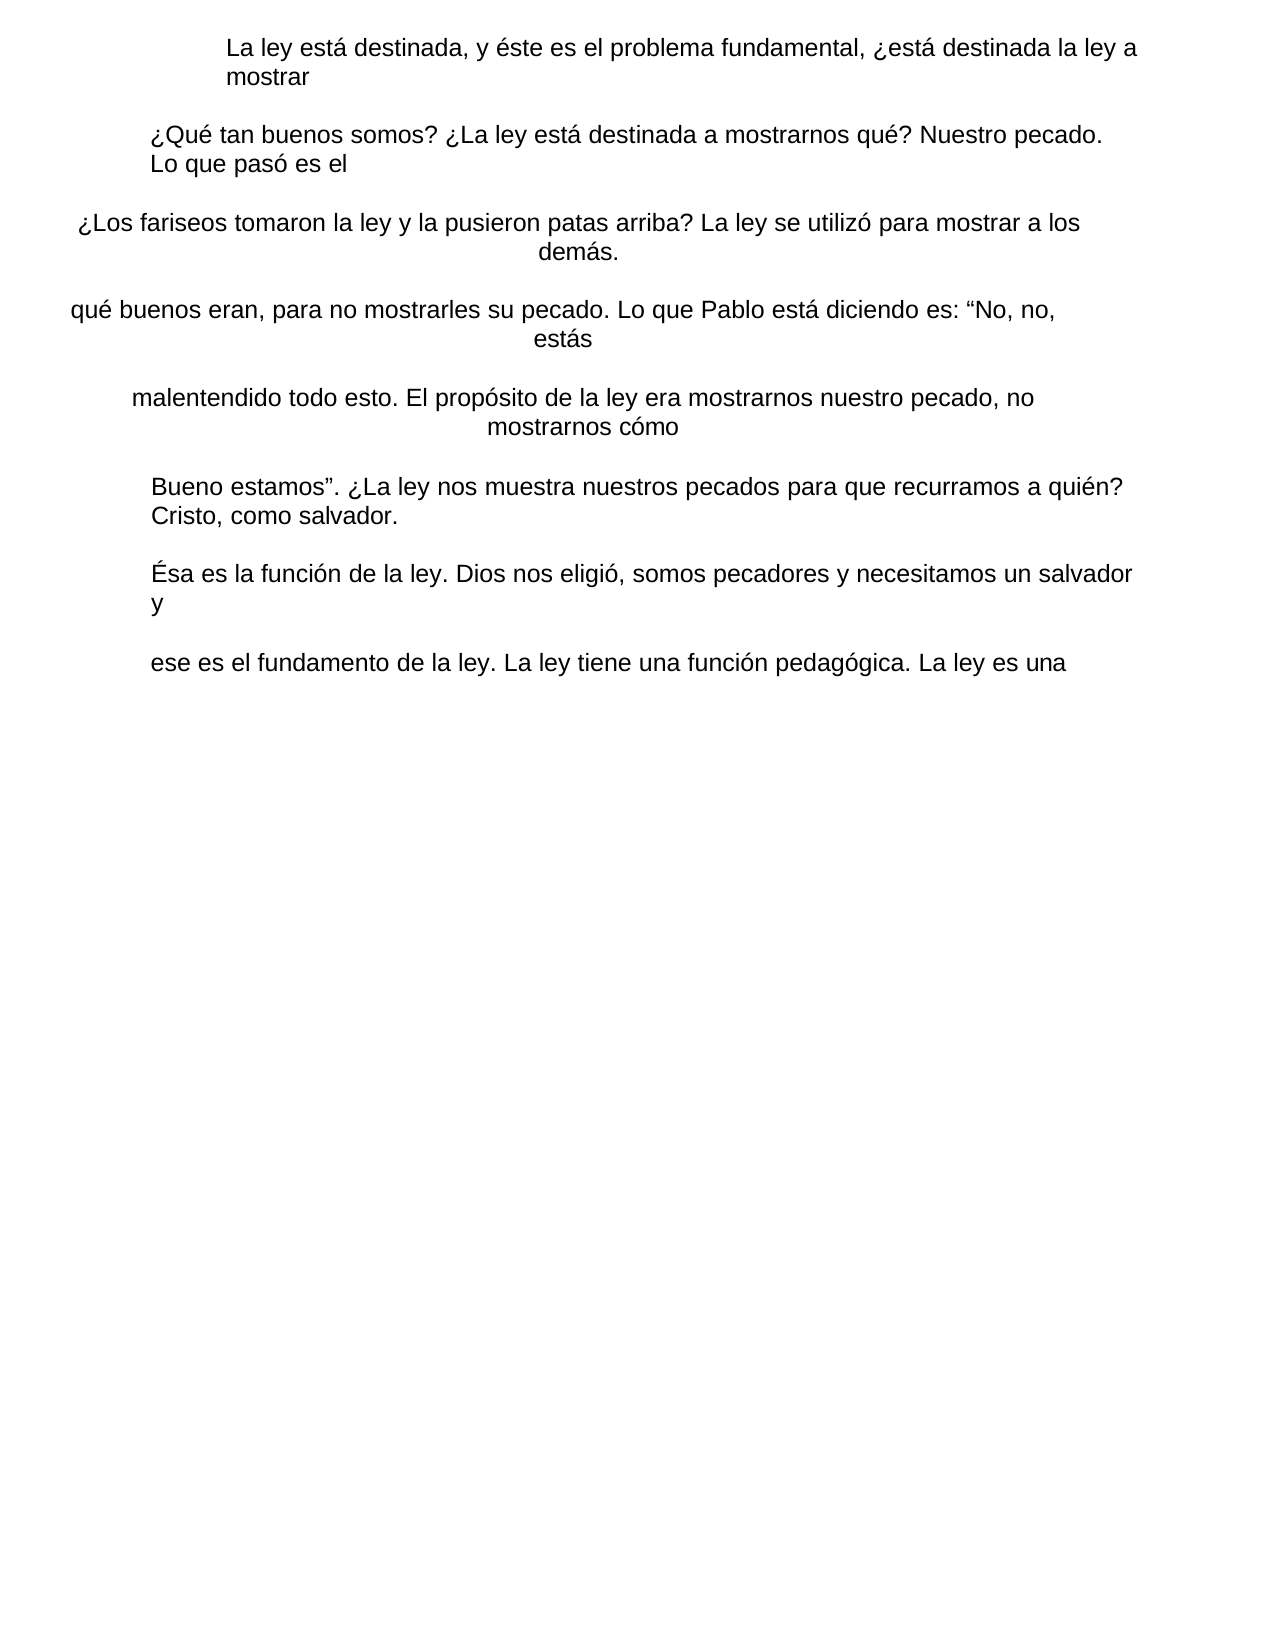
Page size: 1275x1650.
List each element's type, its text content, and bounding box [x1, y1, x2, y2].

text Ésa es la función de la ley. Dios nos eligió, somos pecadores y necesitamos un salvador y [151, 559, 1137, 616]
text ¿Qué tan buenos somos? ¿La ley está destinada a mostrarnos qué? Nuestro pecado. Lo que pasó es el [150, 120, 1137, 178]
text malentendido todo esto. El propósito de la ley era mostrarnos nuestro pecado, no mostrarnos cómo [74, 383, 1092, 440]
text La ley está destinada, y éste es el problema fundamental, ¿está destinada la ley a mostrar [226, 33, 1137, 90]
text qué buenos eran, para no mostrarles su pecado. Lo que Pablo está diciendo es: “No, no, estás [62, 295, 1063, 353]
text ese es el fundamento de la ley. La ley tiene una función pedagógica. La ley es una [150, 647, 1137, 676]
text ¿Los fariseos tomaron la ley y la pusieron patas arriba? La ley se utilizó para mostrar a los demás. [65, 208, 1092, 265]
text Bueno estamos”. ¿La ley nos muestra nuestros pecados para que recurramos a quién? Cristo, como salvador. [151, 472, 1137, 530]
